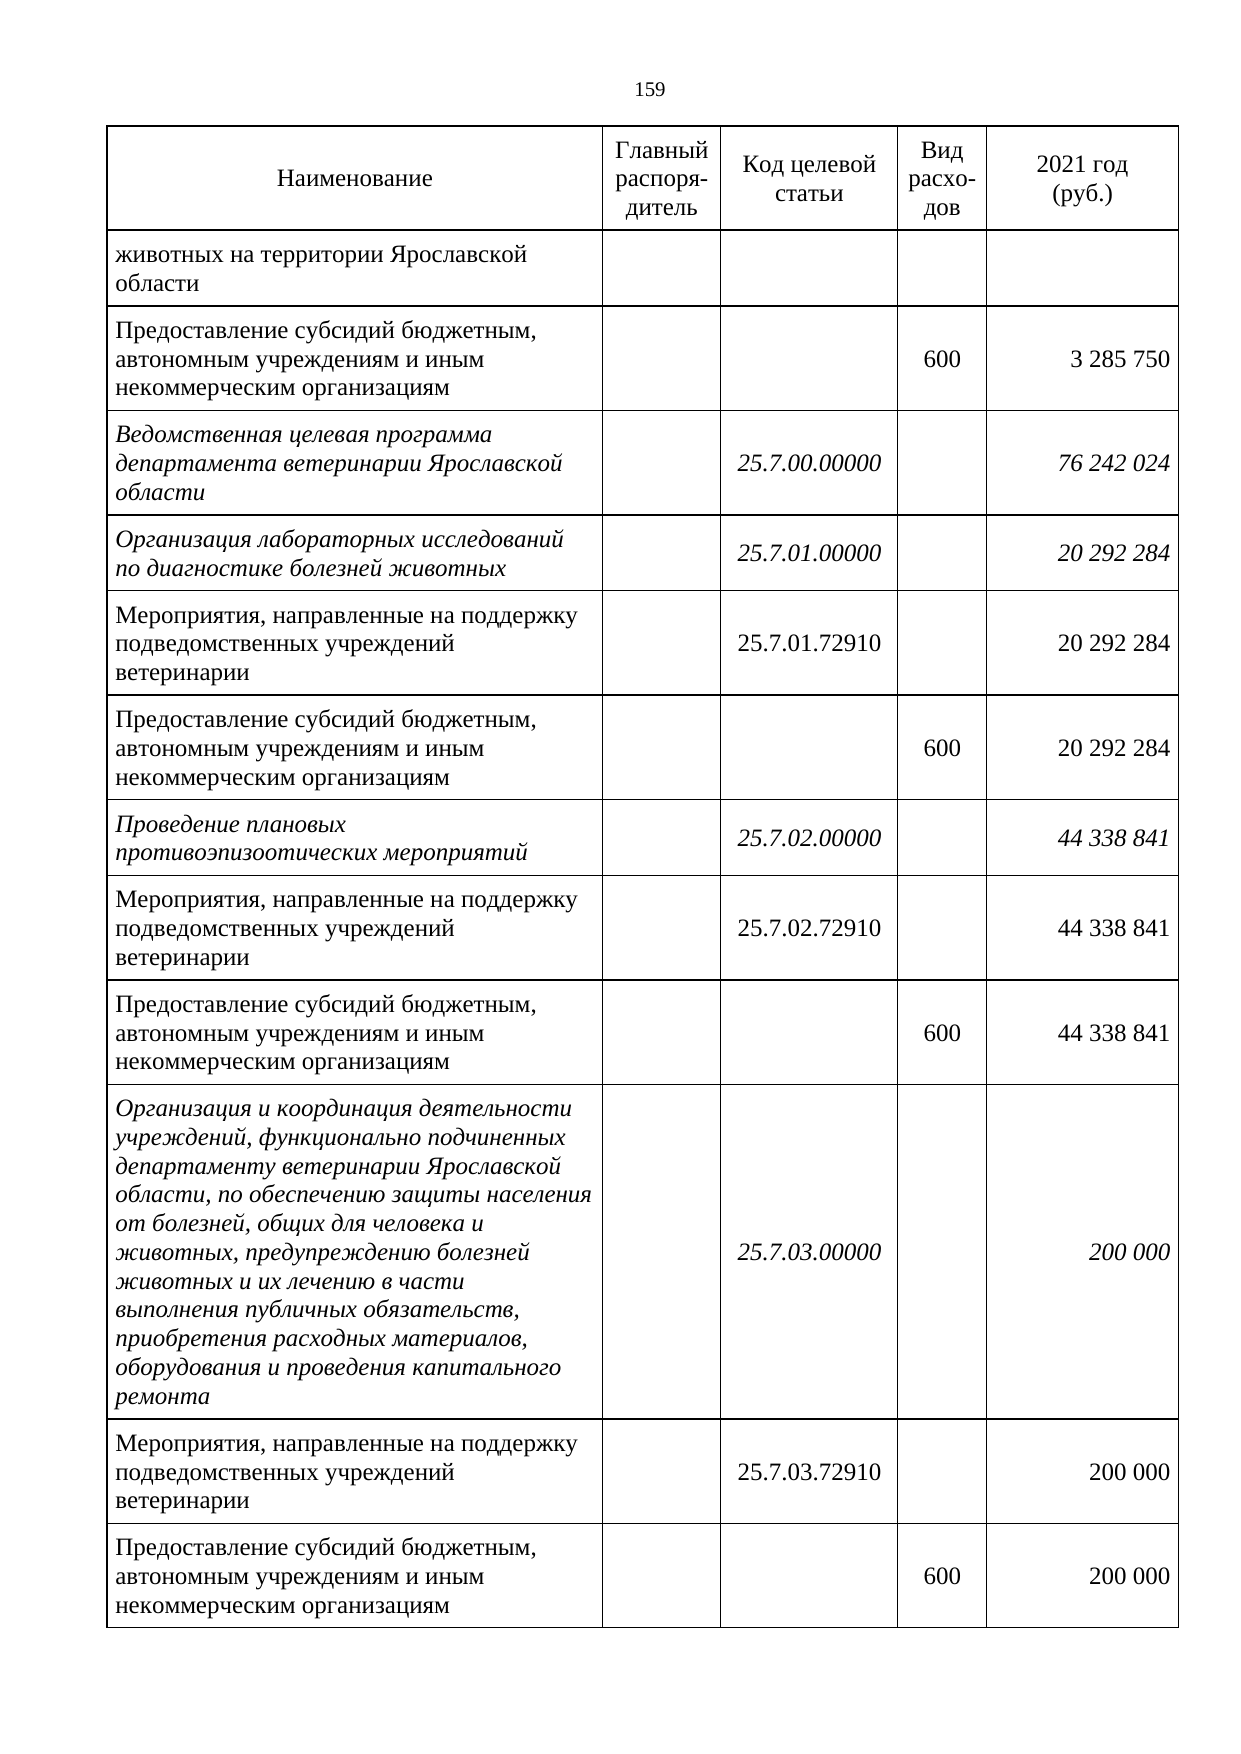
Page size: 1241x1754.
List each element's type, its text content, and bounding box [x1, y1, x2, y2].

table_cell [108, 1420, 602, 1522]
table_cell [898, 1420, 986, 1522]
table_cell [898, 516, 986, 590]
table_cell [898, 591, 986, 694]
table_header Главный распоря-дитель [603, 127, 720, 229]
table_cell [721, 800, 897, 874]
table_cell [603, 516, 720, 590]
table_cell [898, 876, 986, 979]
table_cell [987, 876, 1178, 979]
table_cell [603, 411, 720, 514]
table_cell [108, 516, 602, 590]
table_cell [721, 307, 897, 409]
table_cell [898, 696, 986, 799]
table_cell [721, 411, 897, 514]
table_header 2021 год (руб.) [987, 127, 1178, 229]
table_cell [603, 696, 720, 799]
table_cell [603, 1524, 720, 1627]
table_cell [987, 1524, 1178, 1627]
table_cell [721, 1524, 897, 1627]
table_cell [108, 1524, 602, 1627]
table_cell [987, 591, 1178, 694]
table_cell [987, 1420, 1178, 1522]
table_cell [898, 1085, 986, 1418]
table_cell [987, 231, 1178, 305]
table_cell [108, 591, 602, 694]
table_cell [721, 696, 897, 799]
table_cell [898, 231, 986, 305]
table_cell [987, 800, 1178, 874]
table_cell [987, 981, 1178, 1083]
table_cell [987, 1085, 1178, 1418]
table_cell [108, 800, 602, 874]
table_header Код целевой статьи [721, 127, 897, 229]
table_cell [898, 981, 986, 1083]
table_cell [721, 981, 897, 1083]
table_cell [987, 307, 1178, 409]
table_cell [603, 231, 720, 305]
table_header Вид расхо-дов [898, 127, 986, 229]
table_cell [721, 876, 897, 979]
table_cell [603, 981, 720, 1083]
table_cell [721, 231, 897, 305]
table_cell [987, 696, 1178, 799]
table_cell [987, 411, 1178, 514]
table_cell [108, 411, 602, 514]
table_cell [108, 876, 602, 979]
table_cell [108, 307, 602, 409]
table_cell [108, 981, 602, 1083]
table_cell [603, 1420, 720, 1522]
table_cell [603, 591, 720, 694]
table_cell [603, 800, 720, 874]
table_header Наименование [108, 127, 602, 229]
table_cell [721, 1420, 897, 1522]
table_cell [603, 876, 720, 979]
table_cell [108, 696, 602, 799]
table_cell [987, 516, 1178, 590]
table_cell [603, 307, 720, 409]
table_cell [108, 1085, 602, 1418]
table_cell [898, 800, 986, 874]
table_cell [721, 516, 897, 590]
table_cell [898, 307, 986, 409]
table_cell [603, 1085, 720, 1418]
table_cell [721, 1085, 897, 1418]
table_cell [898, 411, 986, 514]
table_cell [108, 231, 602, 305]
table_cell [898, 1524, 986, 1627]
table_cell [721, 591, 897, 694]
